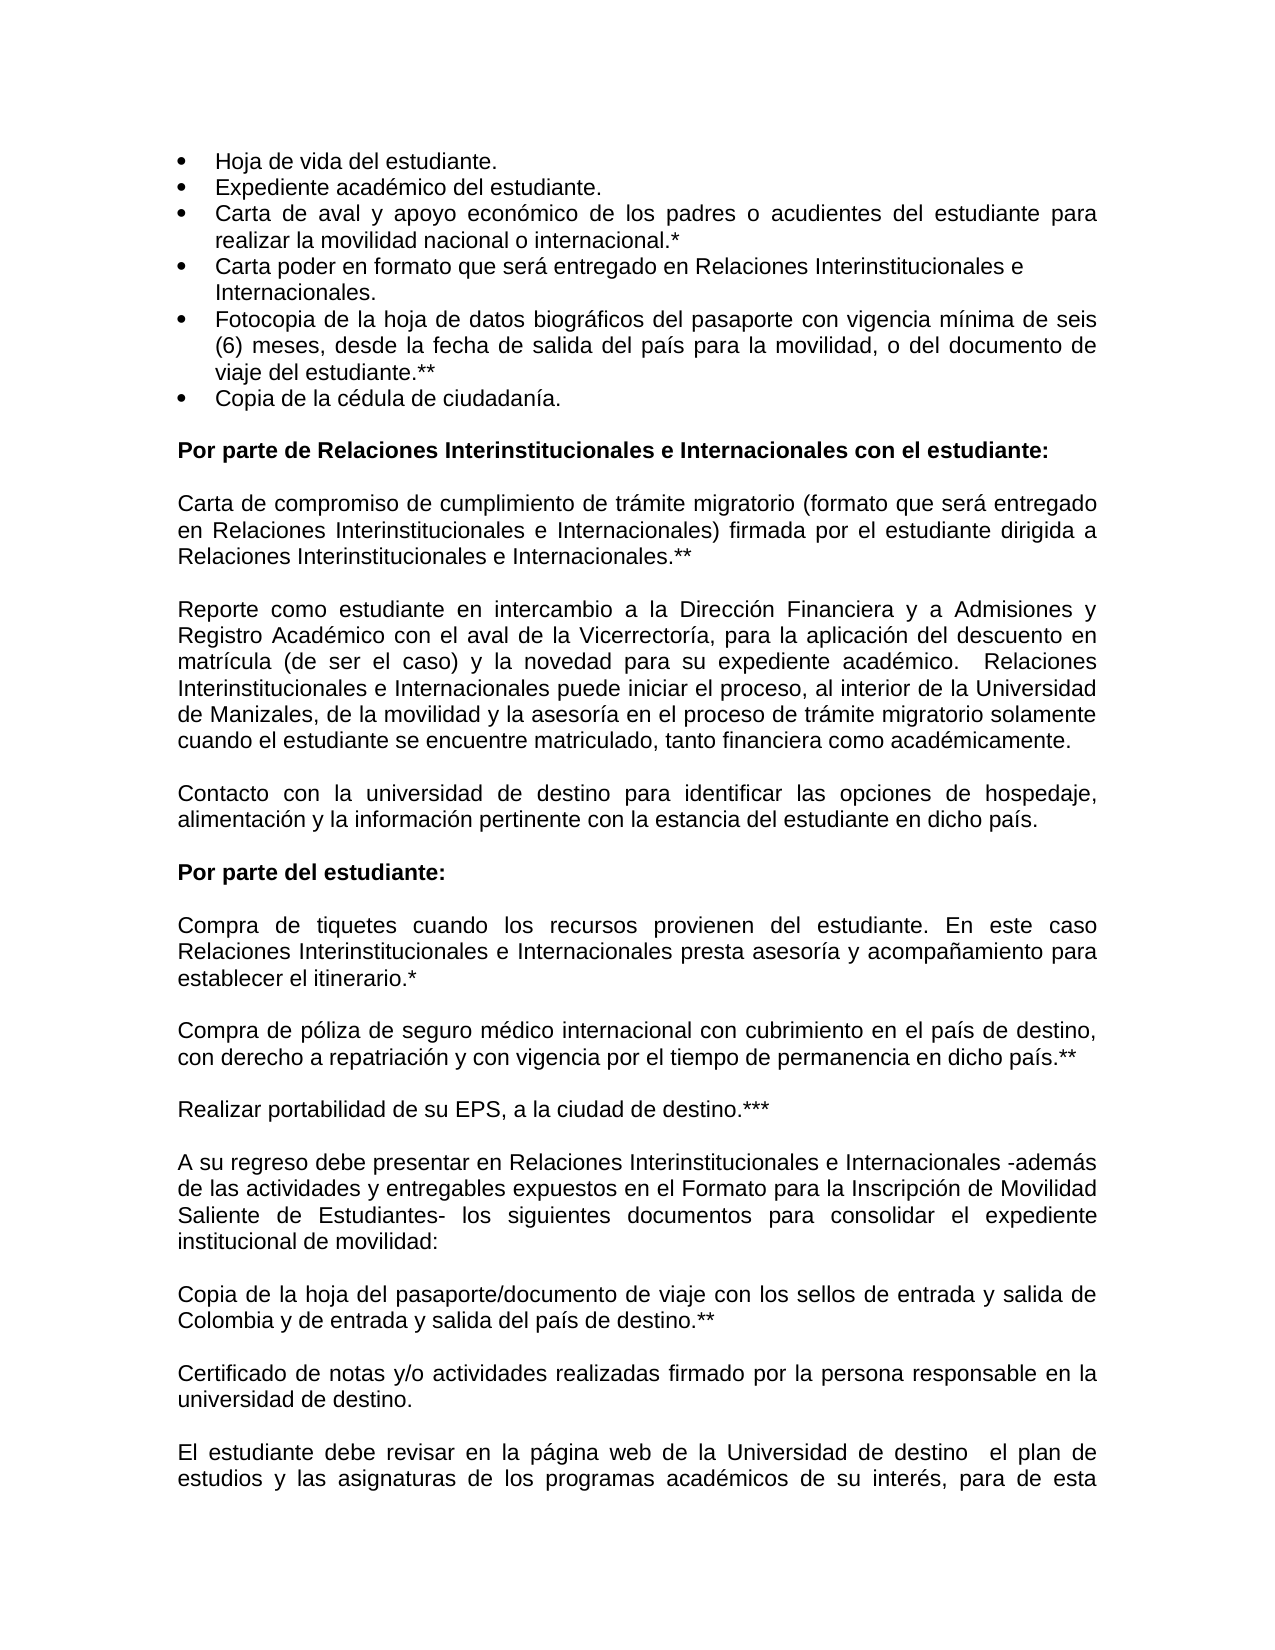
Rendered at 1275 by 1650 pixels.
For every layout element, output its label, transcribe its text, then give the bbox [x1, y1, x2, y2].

text Internacionales. [215, 279, 1098, 306]
text Compra de póliza de seguro médico internacional con cubrimiento en el país de destino, con derecho a repatriación y con vigencia por el tiempo de permanencia en dicho país.** [177, 1017, 1098, 1070]
text Certificado de notas y/o actividades realizadas firmado por la persona responsable en la universidad de destino. [177, 1360, 1098, 1413]
list Carta poder en formato que será entregado en Relaciones Interinstitucionales e [177, 253, 1098, 279]
text Copia de la hoja del pasaporte/documento de viaje con los sellos de entrada y salida de Colombia y de entrada y salida del país de destino.** [177, 1281, 1098, 1333]
text A su regreso debe presentar en Relaciones Interinstitucionales e Internacionales -además de las actividades y entregables expuestos en el Formato para la Inscripción de Movilidad Saliente de Estudiantes- los siguientes documentos para consolidar el expediente institucional de movilidad: [177, 1149, 1098, 1254]
list Hoja de vida del estudiante. [177, 148, 1098, 174]
list Fotocopia de la hoja de datos biográficos del pasaporte con vigencia mínima de seis (6) meses, desde la fecha de salida del país para la movilidad, o del documento de viaje del estudiante.** [177, 306, 1098, 385]
list Expediente académico del estudiante. [177, 174, 1098, 200]
text Realizar portabilidad de su EPS, a la ciudad de destino.*** [177, 1096, 1098, 1123]
list Copia de la cédula de ciudadanía. [177, 385, 1098, 411]
list Carta de aval y apoyo económico de los padres o acudientes del estudiante para realizar la movilidad nacional o internacional.* [177, 200, 1098, 253]
text Reporte como estudiante en intercambio a la Dirección Financiera y a Admisiones y Registro Académico con el aval de la Vicerrectoría, para la aplicación del descuento en matrícula (de ser el caso) y la novedad para su expediente académico. Relaciones Interinstitucionales e Internacionales puede iniciar el proceso, al interior de la Universidad de Manizales, de la movilidad y la asesoría en el proceso de trámite migratorio solamente cuando el estudiante se encuentre matriculado, tanto financiera como académicamente. [177, 596, 1098, 754]
text Compra de tiquetes cuando los recursos provienen del estudiante. En este caso Relaciones Interinstitucionales e Internacionales presta asesoría y acompañamiento para establecer el itinerario.* [177, 912, 1098, 991]
text Por parte de Relaciones Interinstitucionales e Internacionales con el estudiante: [177, 437, 1098, 464]
text Contacto con la universidad de destino para identificar las opciones de hospedaje, alimentación y la información pertinente con la estancia del estudiante en dicho país. [177, 780, 1098, 833]
text Carta de compromiso de cumplimiento de trámite migratorio (formato que será entregado en Relaciones Interinstitucionales e Internacionales) firmada por el estudiante dirigida a Relaciones Interinstitucionales e Internacionales.** [177, 490, 1098, 569]
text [177, 1439, 1098, 1492]
text Por parte del estudiante: [177, 859, 1098, 886]
